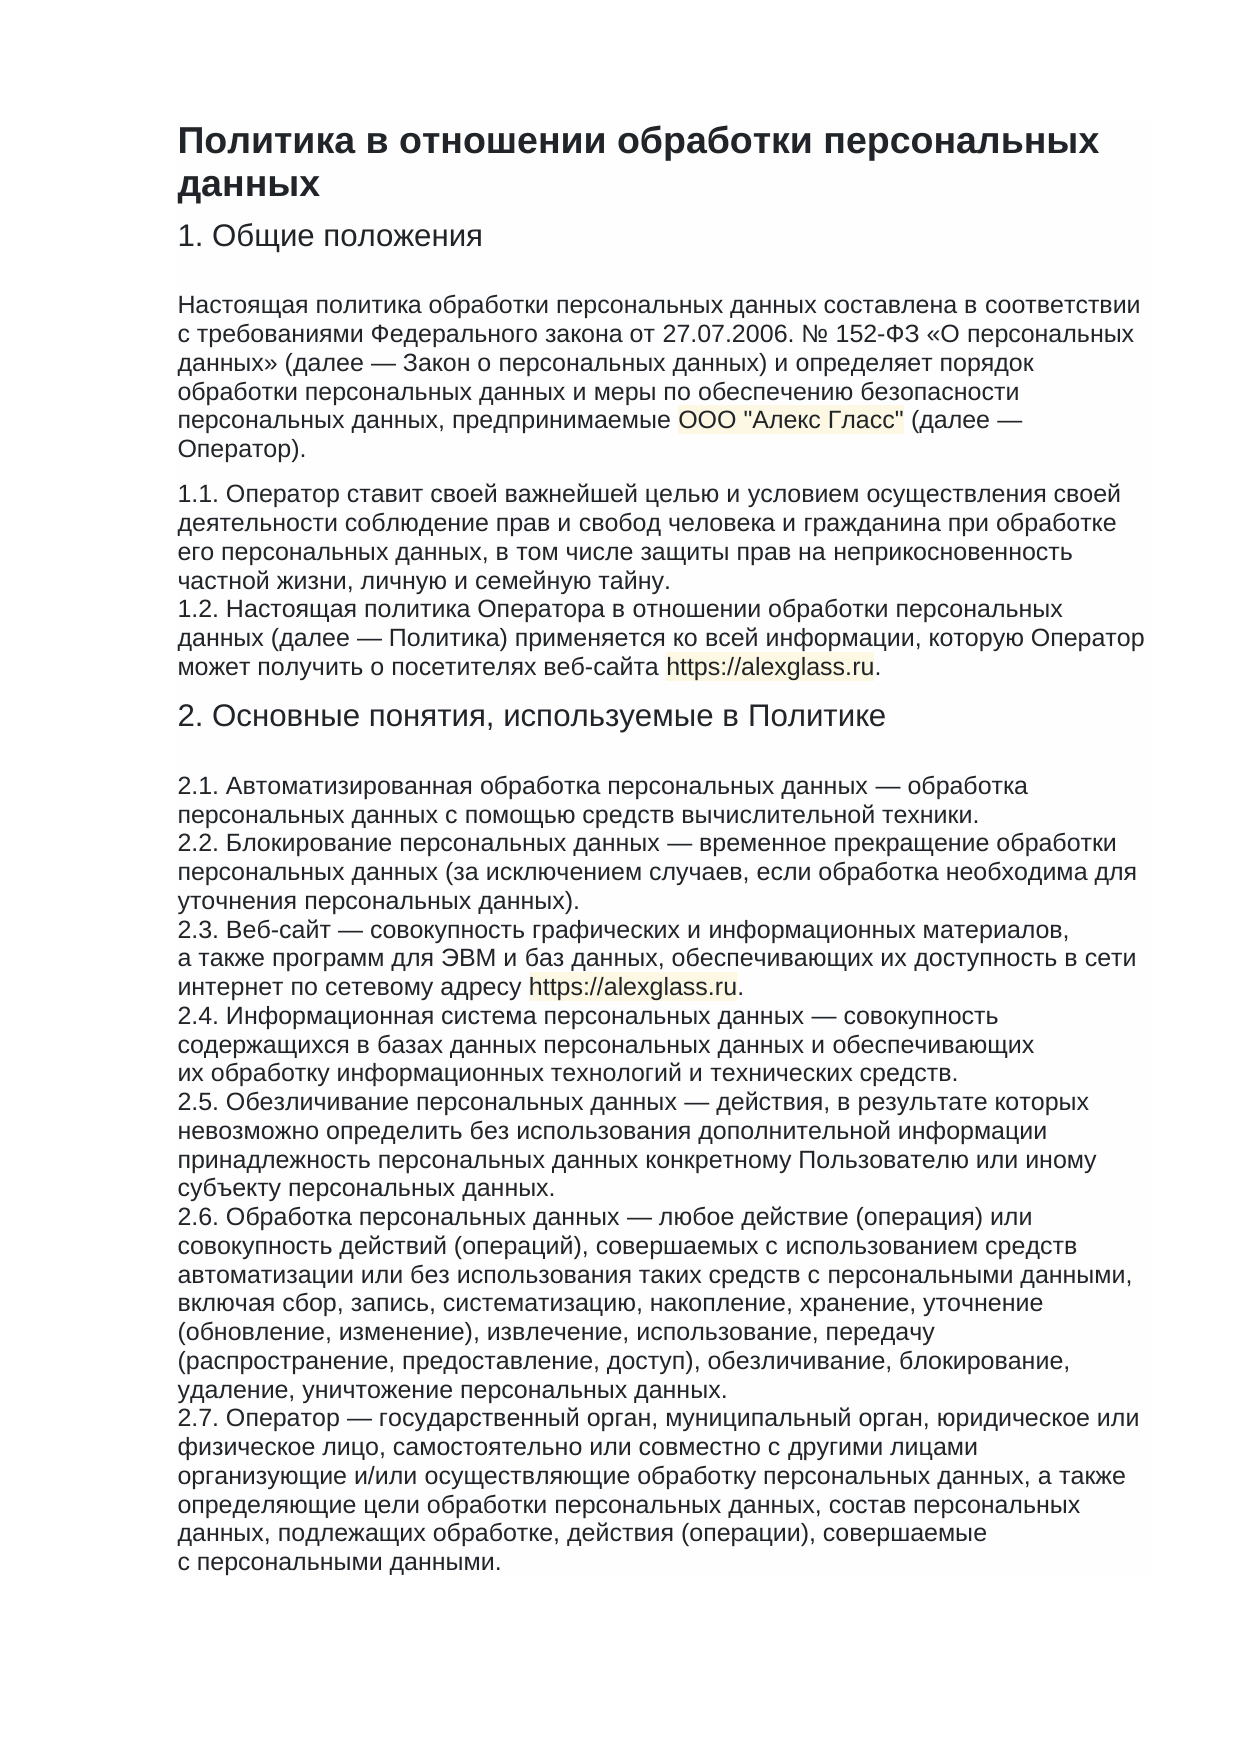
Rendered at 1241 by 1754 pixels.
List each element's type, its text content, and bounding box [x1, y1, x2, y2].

text 2.7. Оператор — государственный орган, муниципальный орган, юридическое или физическое лицо, самостоятельно или совместно с другими лицами организующие и/или осуществляющие обработку персональных данных, а также определяющие цели обработки персональных данных, состав персональных данных, подлежащих обработке, действия (операции), совершаемые с персональными данными. [177, 1403, 1152, 1576]
text 2.5. Обезличивание персональных данных — действия, в результате которых невозможно определить без использования дополнительной информации принадлежность персональных данных конкретному Пользователю или иному субъекту персональных данных. [177, 1087, 1152, 1202]
text 2.6. Обработка персональных данных — любое действие (операция) или совокупность действий (операций), совершаемых с использованием средств автоматизации или без использования таких средств с персональными данными, включая сбор, запись, систематизацию, накопление, хранение, уточнение (обновление, изменение), извлечение, использование, передачу (распространение, предоставление, доступ), обезличивание, блокирование, удаление, уничтожение персональных данных. [177, 1202, 1152, 1403]
text 1.2. Настоящая политика Оператора в отношении обработки персональных данных (далее — Политика) применяется ко всей информации, которую Оператор может получить о посетителях веб-сайта https://alexglass.ru. [177, 594, 1152, 681]
text 2.1. Автоматизированная обработка персональных данных — обработка персональных данных с помощью средств вычислительной техники. [177, 771, 1152, 828]
text 2. Основные понятия, используемые в Политике [177, 697, 1152, 733]
text 2.4. Информационная система персональных данных — совокупность содержащихся в базах данных персональных данных и обеспечивающих их обработку информационных технологий и технических средств. [177, 1001, 1152, 1087]
text Настоящая политика обработки персональных данных составлена в соответствии с требованиями Федерального закона от 27.07.2006. № 152-ФЗ «О персональных данных» (далее — Закон о персональных данных) и определяет порядок обработки персональных данных и меры по обеспечению безопасности персональных данных, предпринимаемые ООО "Алекс Гласс" (далее — Оператор). [177, 290, 1152, 463]
text 2.3. Веб-сайт — совокупность графических и информационных материалов, а также программ для ЭВМ и баз данных, обеспечивающих их доступность в сети интернет по сетевому адресу https://alexglass.ru. [177, 914, 1152, 1001]
text Политика в отношении обработки персональных данных [177, 118, 1152, 204]
text 1.1. Оператор ставит своей важнейшей целью и условием осуществления своей деятельности соблюдение прав и свобод человека и гражданина при обработке его персональных данных, в том числе защиты прав на неприкосновенность частной жизни, личную и семейную тайну. [177, 479, 1152, 594]
text 1. Общие положения [177, 217, 1152, 253]
text 2.2. Блокирование персональных данных — временное прекращение обработки персональных данных (за исключением случаев, если обработка необходима для уточнения персональных данных). [177, 828, 1152, 914]
